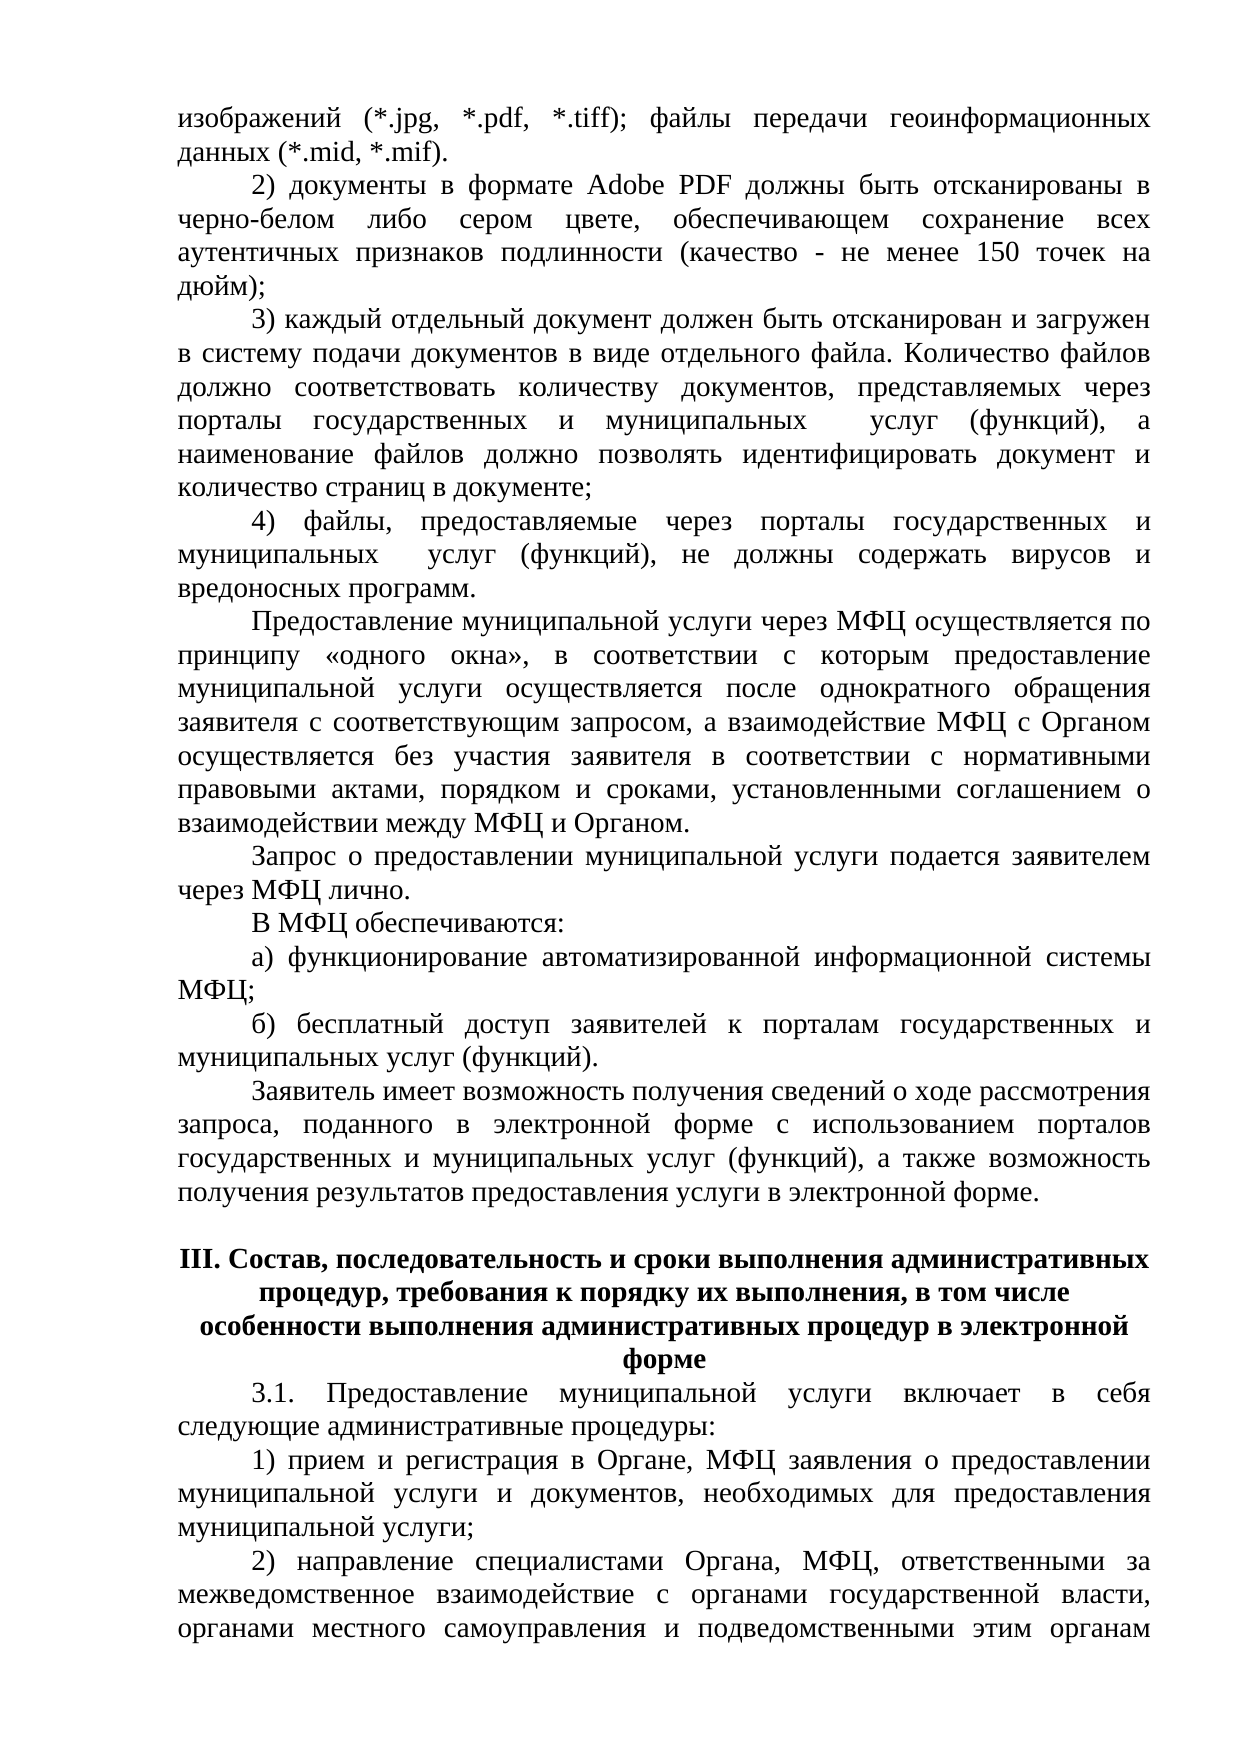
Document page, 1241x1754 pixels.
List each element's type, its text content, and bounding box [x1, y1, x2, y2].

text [177, 100, 1152, 167]
text 3) каждый отдельный документ должен быть отсканирован и загружен в систему подачи документов в виде отдельного файла. Количество файлов должно соответствовать количеству документов, представляемых через порталы государственных и муниципальных услуг (функций), а наименование файлов должно позволять идентифицировать документ и количество страниц в документе; [177, 302, 1152, 503]
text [177, 1543, 1152, 1643]
text 1) прием и регистрация в Органе, МФЦ заявления о предоставлении муниципальной услуги и документов, необходимых для предоставления муниципальной услуги; [177, 1442, 1152, 1543]
text б) бесплатный доступ заявителей к порталам государственных и муниципальных услуг (функций). [177, 1006, 1152, 1073]
text 3.1. Предоставление муниципальной услуги включает в себя следующие административные процедуры: [177, 1375, 1152, 1442]
text III. Состав, последовательность и сроки выполнения административных процедур, требования к порядку их выполнения, в том числе особенности выполнения административных процедур в электронной форме [177, 1241, 1152, 1375]
text а) функционирование автоматизированной информационной системы МФЦ; [177, 939, 1152, 1006]
text Предоставление муниципальной услуги через МФЦ осуществляется по принципу «одного окна», в соответствии с которым предоставление муниципальной услуги осуществляется после однократного обращения заявителя с соответствующим запросом, а взаимодействие МФЦ с Органом осуществляется без участия заявителя в соответствии с нормативными правовыми актами, порядком и сроками, установленными соглашением о взаимодействии между МФЦ и Органом. [177, 603, 1152, 838]
text Заявитель имеет возможность получения сведений о ходе рассмотрения запроса, поданного в электронной форме с использованием порталов государственных и муниципальных услуг (функций), а также возможность получения результатов предоставления услуги в электронной форме. [177, 1073, 1152, 1207]
text 2) документы в формате Adobe PDF должны быть отсканированы в черно-белом либо сером цвете, обеспечивающем сохранение всех аутентичных признаков подлинности (качество - не менее 150 точек на дюйм); [177, 167, 1152, 302]
text Запрос о предоставлении муниципальной услуги подается заявителем через МФЦ лично. [177, 838, 1152, 905]
text 4) файлы, предоставляемые через порталы государственных и муниципальных услуг (функций), не должны содержать вирусов и вредоносных программ. [177, 503, 1152, 603]
text В МФЦ обеспечиваются: [177, 905, 1152, 939]
